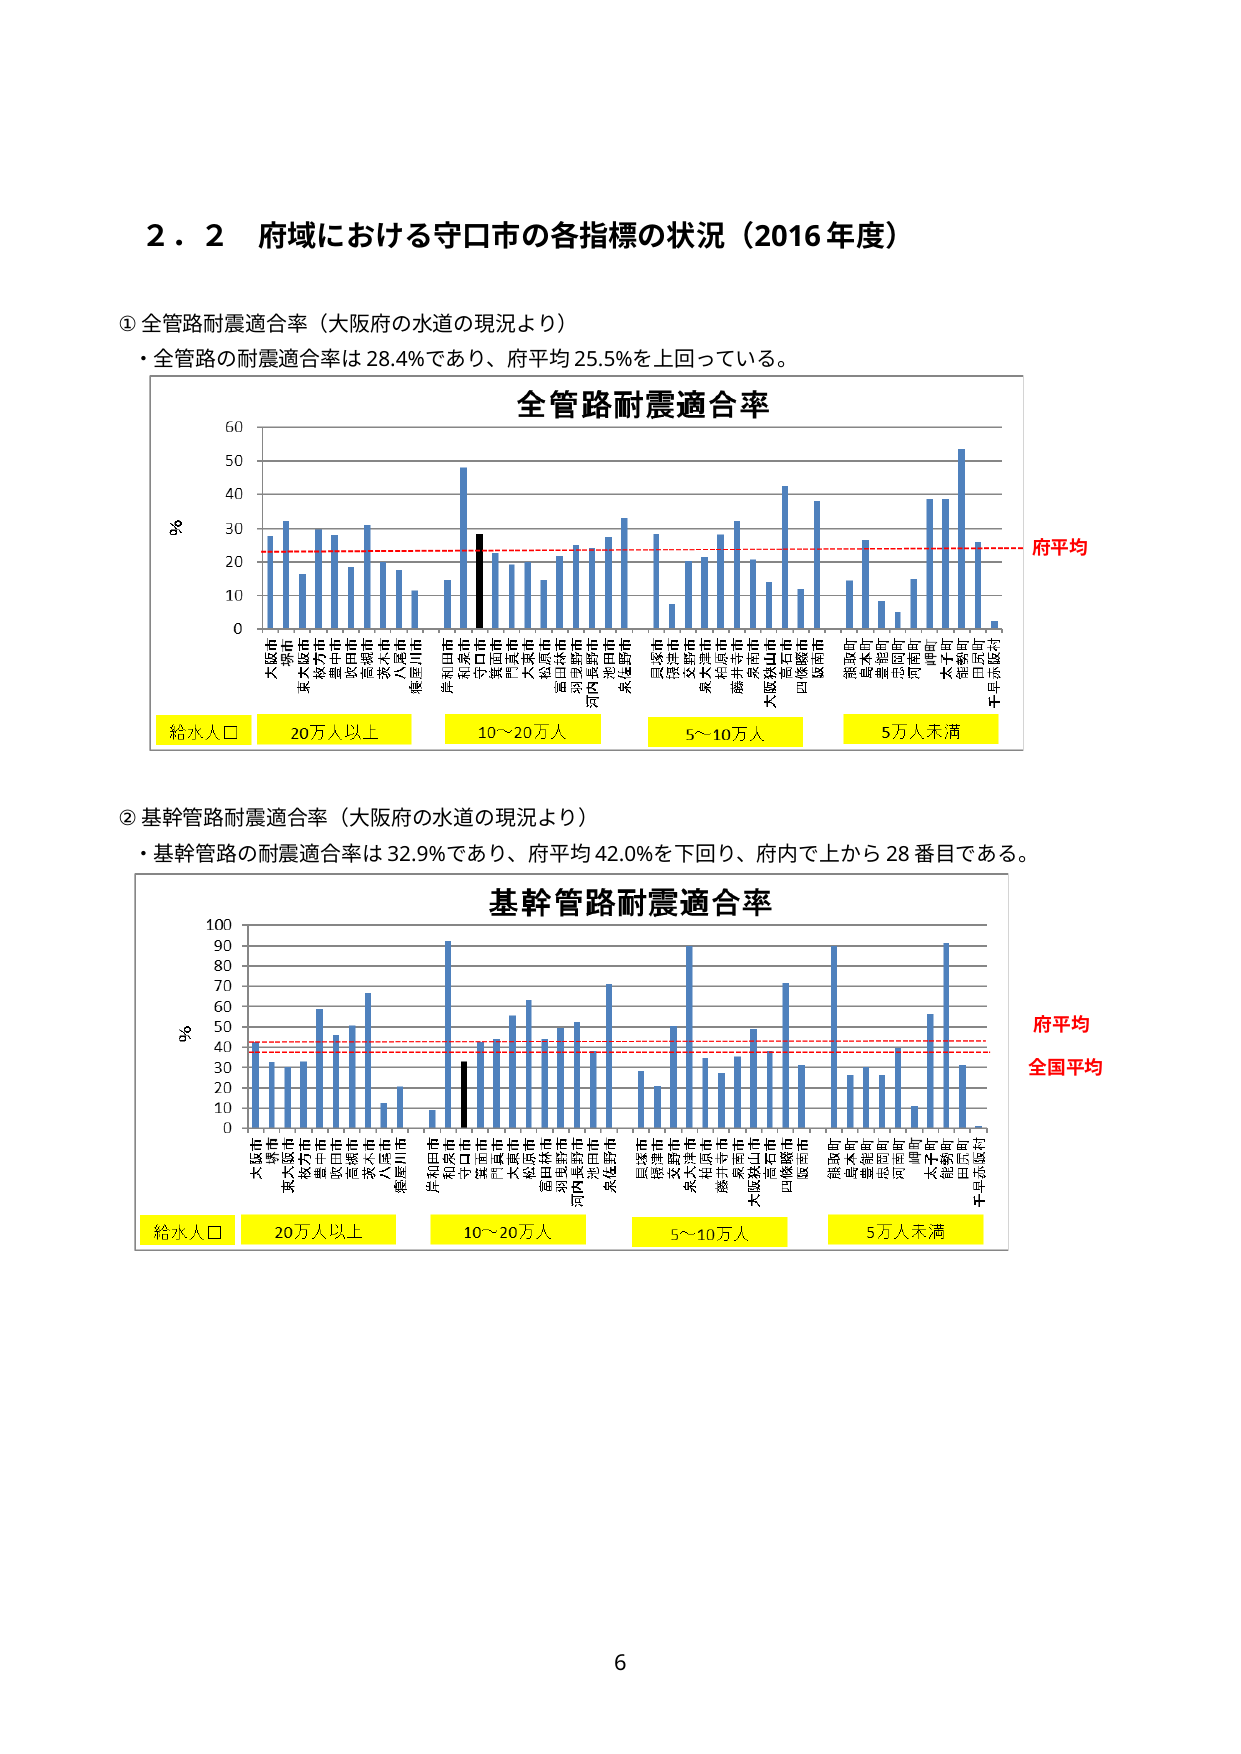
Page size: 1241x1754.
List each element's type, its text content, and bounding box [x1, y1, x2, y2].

text ②基幹管路耐震適合率（大阪府の水道の現況より） [118, 799, 1122, 834]
text ・全管路の耐震適合率は28.4%であり、府平均25.5%を上回っている。 [118, 340, 1122, 375]
picture [134, 873, 1009, 1255]
picture [149, 375, 1024, 755]
text ・基幹管路の耐震適合率は32.9%であり、府平均42.0%を下回り、府内で上から28番目である。 [118, 834, 1122, 869]
text ①全管路耐震適合率（大阪府の水道の現況より） [118, 304, 1122, 340]
text ２．２ 府域における守口市の各指標の状況（2016年度） [140, 199, 1122, 269]
